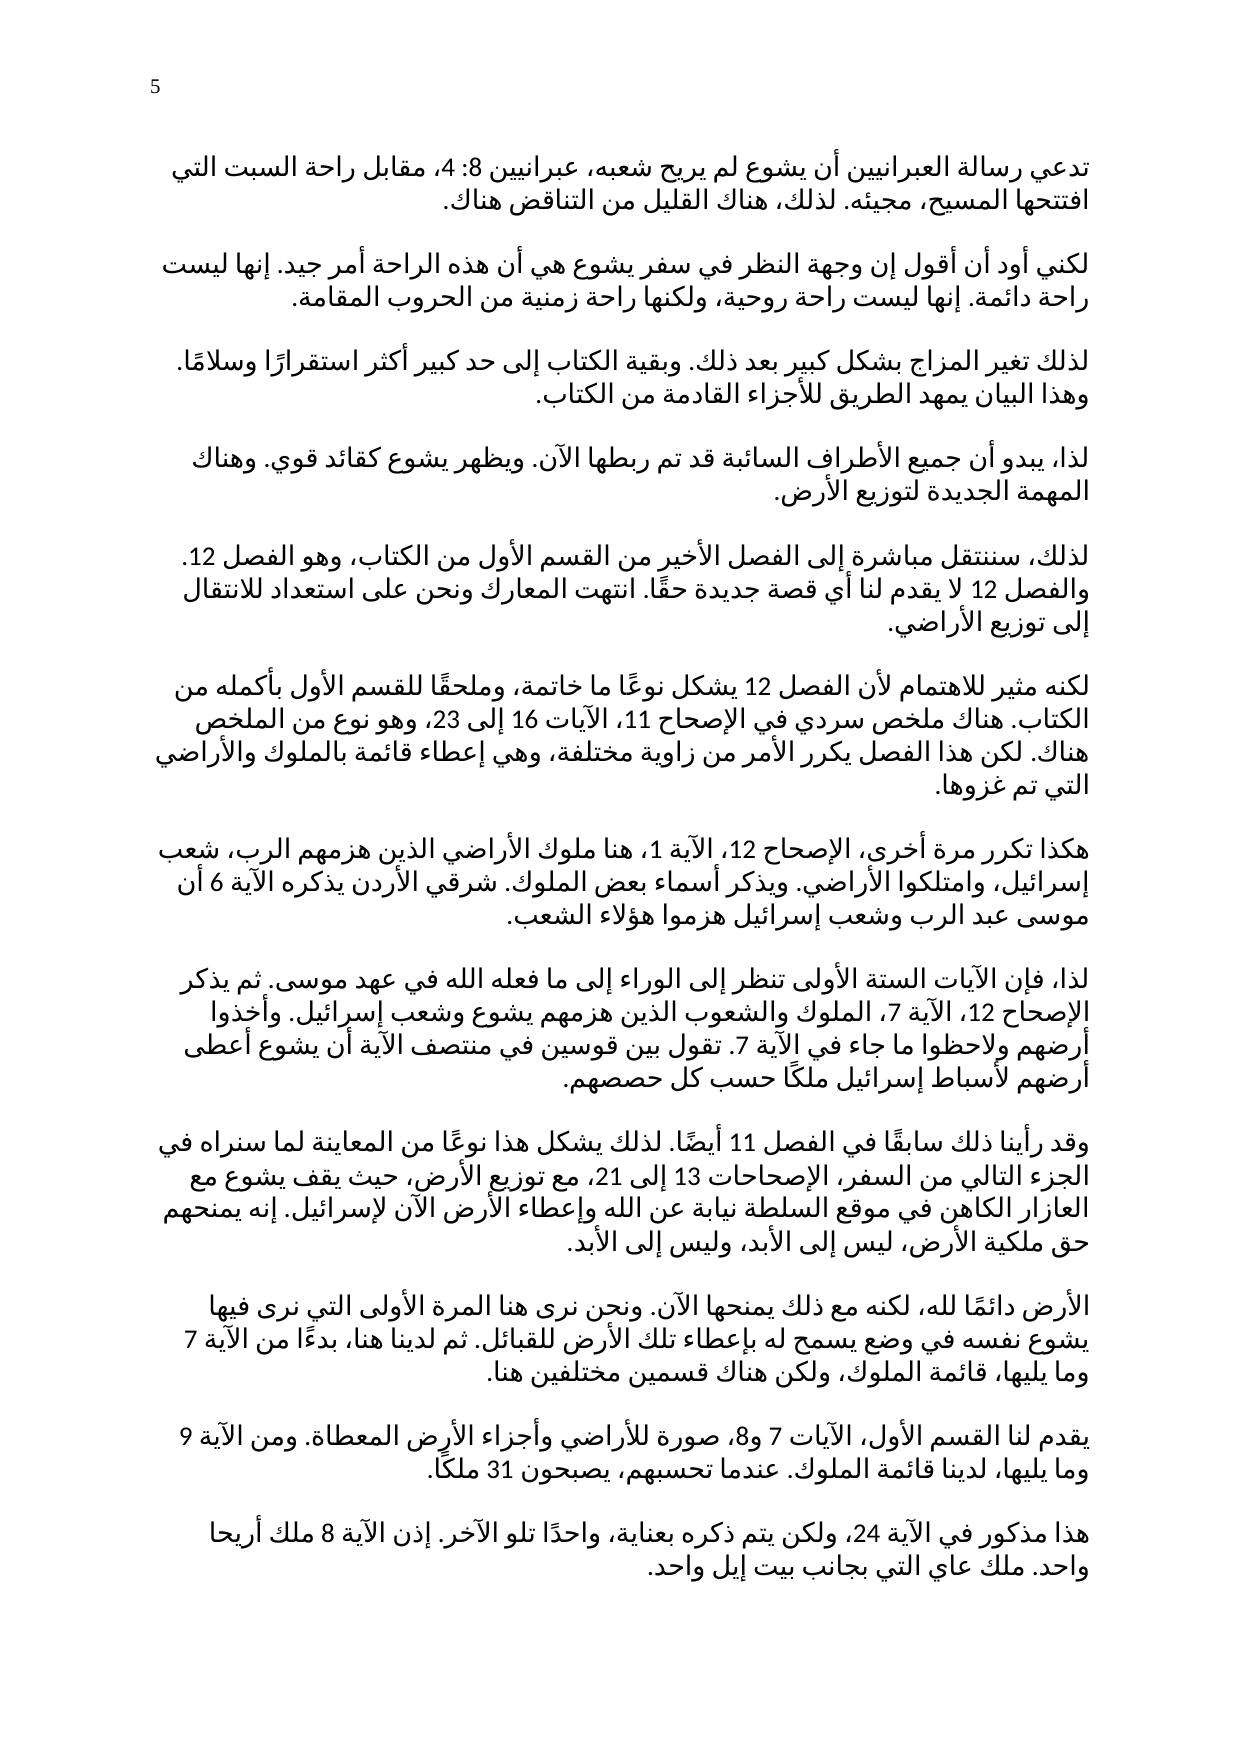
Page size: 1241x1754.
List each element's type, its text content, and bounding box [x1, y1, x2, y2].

text هذا مذكور في الآية 24، ولكن يتم ذكره بعناية، واحدًا تلو الآخر. إذن الآية 8 ملك أريحا واحد. ملك عاي التي بجانب بيت إيل واحد. [150, 1516, 1090, 1582]
text لكني أود أن أقول إن وجهة النظر في سفر يشوع هي أن هذه الراحة أمر جيد. إنها ليست راحة دائمة. إنها ليست راحة روحية، ولكنها راحة زمنية من الحروب المقامة. [150, 247, 1090, 313]
text وقد رأينا ذلك سابقًا في الفصل 11 أيضًا. لذلك يشكل هذا نوعًا من المعاينة لما سنراه في الجزء التالي من السفر، الإصحاحات 13 إلى 21، مع توزيع الأرض، حيث يقف يشوع مع العازار الكاهن في موقع السلطة نيابة عن الله وإعطاء الأرض الآن لإسرائيل. إنه يمنحهم حق ملكية الأرض، ليس إلى الأبد، وليس إلى الأبد. [150, 1126, 1090, 1258]
text يقدم لنا القسم الأول، الآيات 7 و8، صورة للأراضي وأجزاء الأرض المعطاة. ومن الآية 9 وما يليها، لدينا قائمة الملوك. عندما تحسبهم، يصبحون 31 ملكًا. [150, 1419, 1090, 1485]
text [150, 150, 1090, 216]
text لذا، يبدو أن جميع الأطراف السائبة قد تم ربطها الآن. ويظهر يشوع كقائد قوي. وهناك المهمة الجديدة لتوزيع الأرض. [150, 442, 1090, 508]
text الأرض دائمًا لله، لكنه مع ذلك يمنحها الآن. ونحن نرى هنا المرة الأولى التي نرى فيها يشوع نفسه في وضع يسمح له بإعطاء تلك الأرض للقبائل. ثم لدينا هنا، بدءًا من الآية 7 وما يليها، قائمة الملوك، ولكن هناك قسمين مختلفين هنا. [150, 1289, 1090, 1388]
text لذا، فإن الآيات الستة الأولى تنظر إلى الوراء إلى ما فعله الله في عهد موسى. ثم يذكر الإصحاح 12، الآية 7، الملوك والشعوب الذين هزمهم يشوع وشعب إسرائيل. وأخذوا أرضهم ولاحظوا ما جاء في الآية 7. تقول بين قوسين في منتصف الآية أن يشوع أعطى أرضهم لأسباط إسرائيل ملكًا حسب كل حصصهم. [150, 962, 1090, 1094]
text لذلك، سننتقل مباشرة إلى الفصل الأخير من القسم الأول من الكتاب، وهو الفصل 12. والفصل 12 لا يقدم لنا أي قصة جديدة حقًا. انتهت المعارك ونحن على استعداد للانتقال إلى توزيع الأراضي. [150, 539, 1090, 638]
text لكنه مثير للاهتمام لأن الفصل 12 يشكل نوعًا ما خاتمة، وملحقًا للقسم الأول بأكمله من الكتاب. هناك ملخص سردي في الإصحاح 11، الآيات 16 إلى 23، وهو نوع من الملخص هناك. لكن هذا الفصل يكرر الأمر من زاوية مختلفة، وهي إعطاء قائمة بالملوك والأراضي التي تم غزوها. [150, 669, 1090, 801]
text لذلك تغير المزاج بشكل كبير بعد ذلك. وبقية الكتاب إلى حد كبير أكثر استقرارًا وسلامًا. وهذا البيان يمهد الطريق للأجزاء القادمة من الكتاب. [150, 344, 1090, 410]
text هكذا تكرر مرة أخرى، الإصحاح 12، الآية 1، هنا ملوك الأراضي الذين هزمهم الرب، شعب إسرائيل، وامتلكوا الأراضي. ويذكر أسماء بعض الملوك. شرقي الأردن يذكره الآية 6 أن موسى عبد الرب وشعب إسرائيل هزموا هؤلاء الشعب. [150, 832, 1090, 931]
